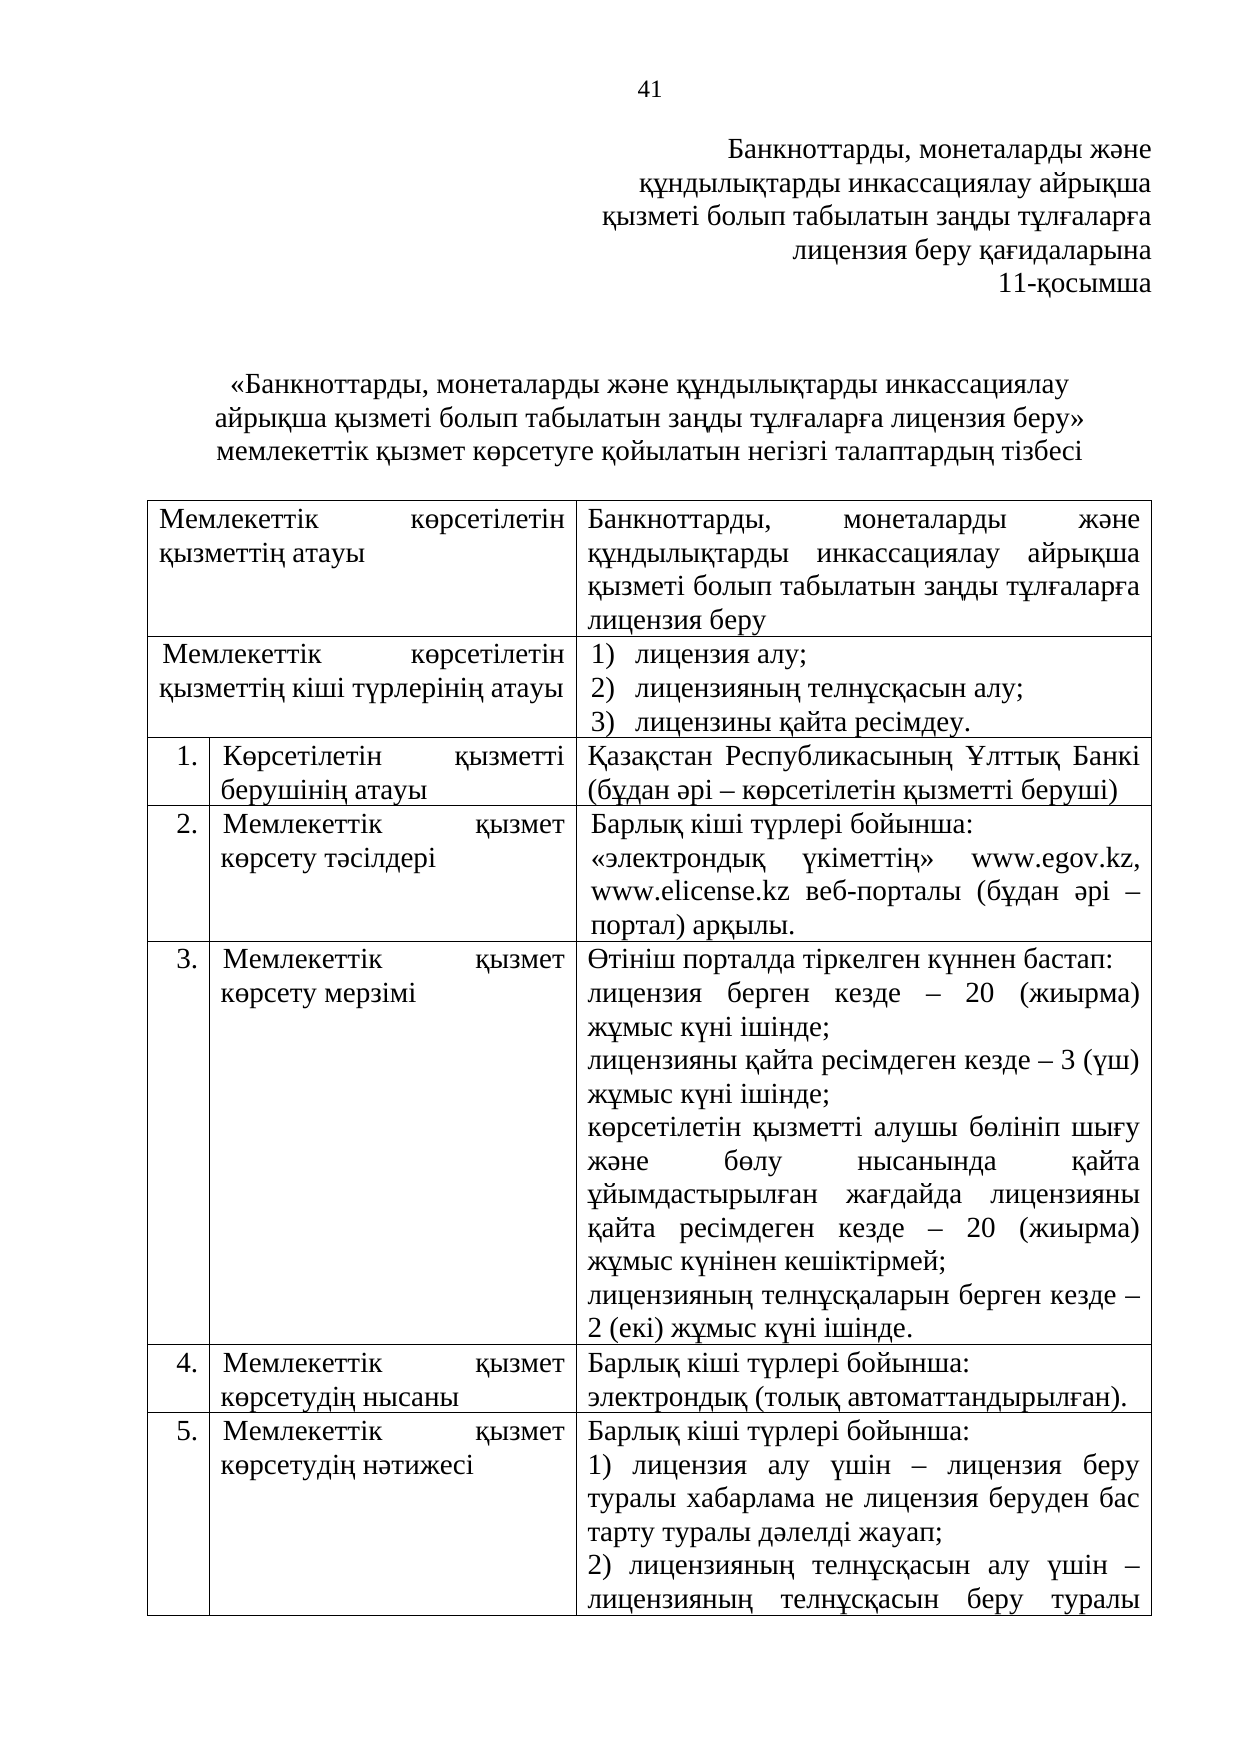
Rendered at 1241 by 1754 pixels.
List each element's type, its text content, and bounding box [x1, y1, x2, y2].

table_cell Барлық кіші түрлері бойынша: «электрондық үкіметтің» www.egov.kz, www.elicense.kz веб-порталы (бұдан әрі – портал) арқылы. [577, 806, 1151, 941]
table_cell Мемлекеттік қызмет көрсетудің нысаны [210, 1345, 576, 1412]
table_cell Өтініш порталда тіркелген күннен бастап: лицензия берген кезде – 20 (жиырма) жұмыс күні ішінде; лицензияны қайта ресімдеген кезде – 3 (үш) жұмыс күні ішінде; көрсетілетін қызметті алушы бөлініп шығу және бөлу нысанында қайта ұйымдастырылған жағдайда лицензияны қайта ресімдеген кезде – 20 (жиырма) жұмыс күнінен кешіктірмей; лицензияның телнұсқаларын берген кезде – 2 (екі) жұмыс күні ішінде. [577, 942, 1151, 1344]
table_cell 5. [148, 1413, 209, 1614]
text құндылықтарды инкассациялау айрықша [148, 165, 1152, 198]
table_cell Мемлекеттік қызмет көрсету мерзімі [210, 942, 576, 1344]
text 11-қосымша [148, 266, 1152, 299]
table_cell Мемлекеттік қызмет көрсету тәсілдері [210, 806, 576, 941]
table_cell 1. [148, 738, 209, 805]
table_cell Көрсетілетін қызметті берушінің атауы [210, 738, 576, 805]
table_cell лицензия алу; лицензияның телнұсқасын алу; лицензины қайта ресімдеу. [577, 637, 1151, 737]
text Банкноттарды, монеталарды және [148, 131, 1152, 165]
text мемлекеттік қызмет көрсетуге қойылатын негізгі талаптардың тізбесі [148, 433, 1152, 467]
table_cell 4. [148, 1345, 209, 1412]
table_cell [210, 1413, 576, 1614]
text лицензия беру қағидаларына [148, 232, 1152, 266]
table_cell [577, 1413, 1151, 1614]
table_header Банкноттарды, монеталарды және құндылықтарды инкассациялау айрықша қызметі болып табылатын заңды тұлғаларға лицензия беру [577, 501, 1151, 636]
text қызметі болып табылатын заңды тұлғаларға [148, 198, 1152, 232]
text айрықша қызметі болып табылатын заңды тұлғаларға лицензия беру» [148, 400, 1152, 433]
table_cell 3. [148, 942, 209, 1344]
text «Банкноттарды, монеталарды және құндылықтарды инкассациялау [148, 366, 1152, 400]
table_cell 2. [148, 806, 209, 941]
table_cell Барлық кіші түрлері бойынша: электрондық (толық автоматтандырылған). [577, 1345, 1151, 1412]
table_cell Мемлекеттік көрсетілетін қызметтің кіші түрлерінің атауы [148, 637, 576, 737]
table_cell Қазақстан Республикасының Ұлттық Банкі (бұдан әрі – көрсетілетін қызметті беруші) [577, 738, 1151, 805]
table_header Мемлекеттік көрсетілетін қызметтің атауы [148, 501, 576, 636]
